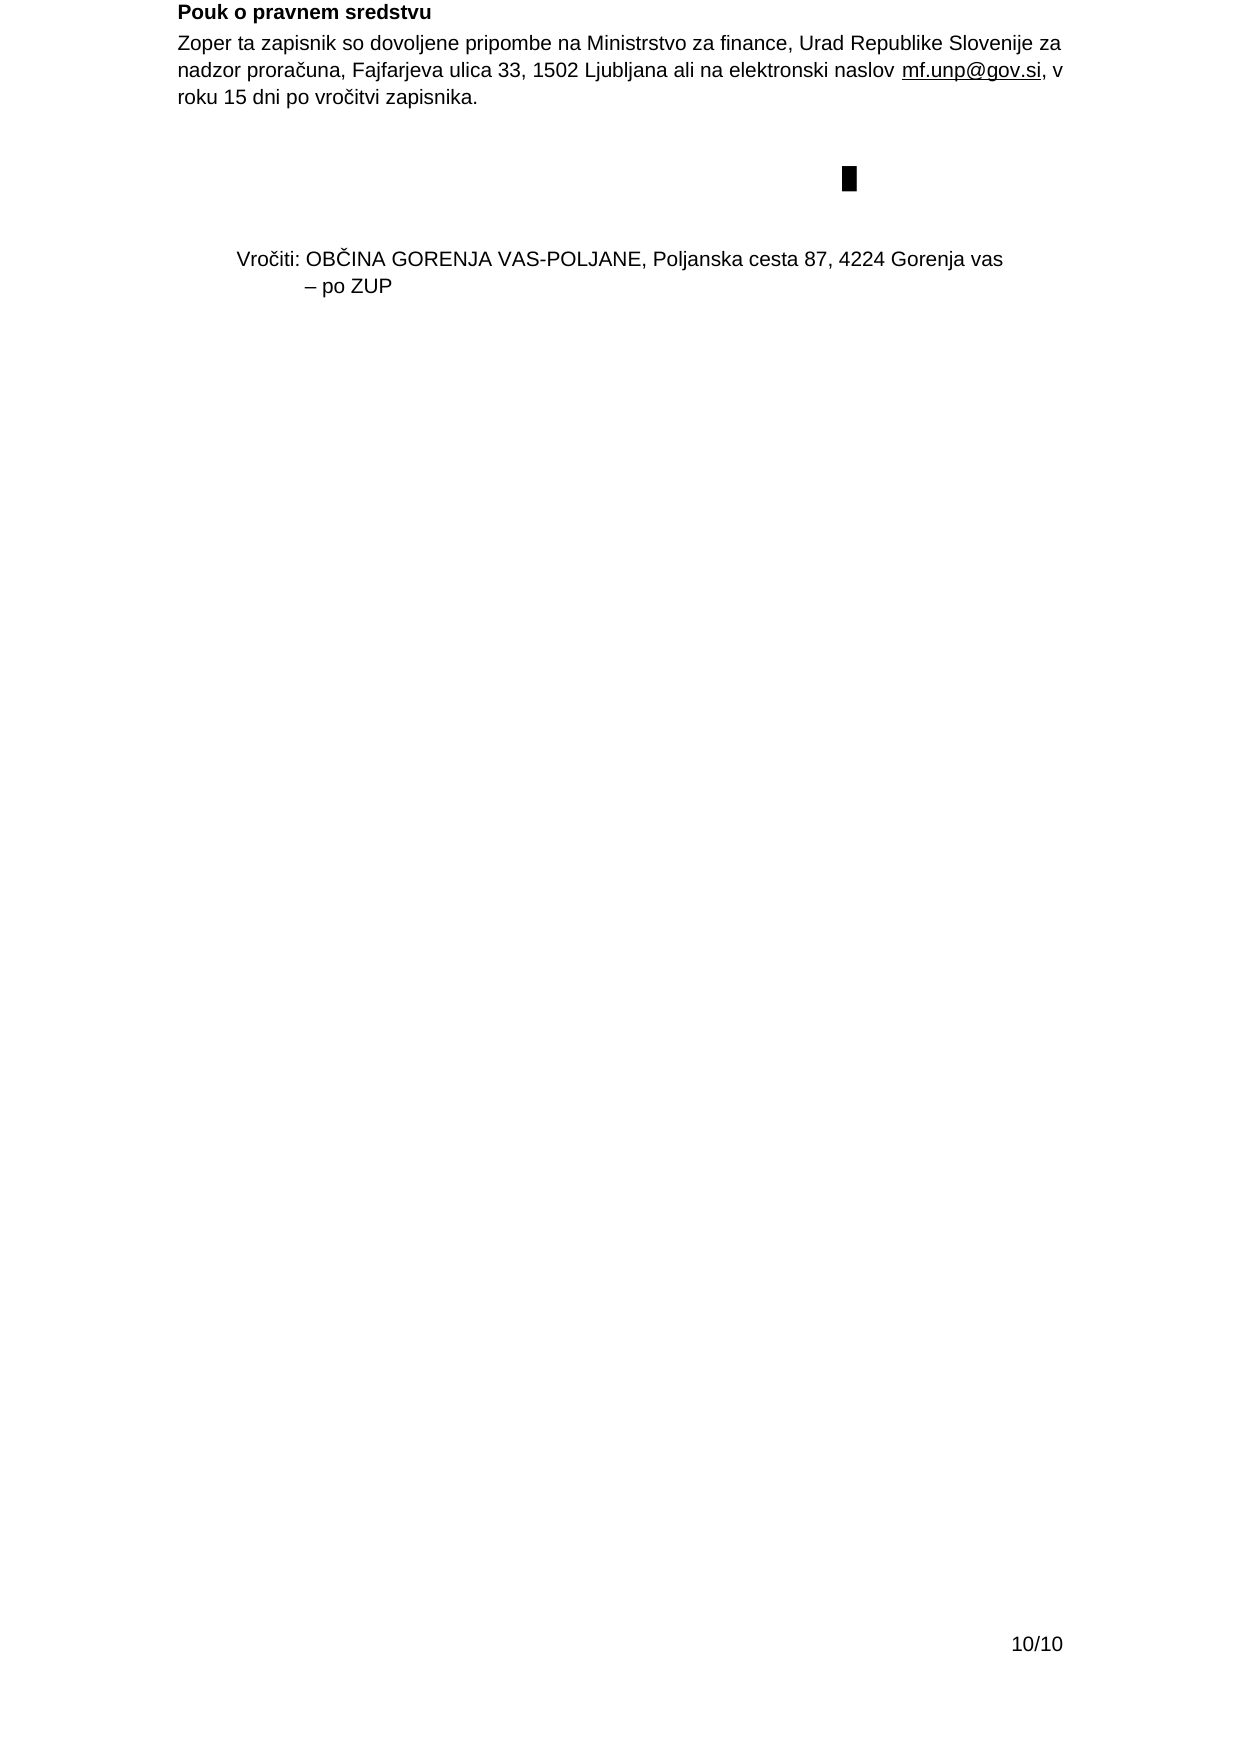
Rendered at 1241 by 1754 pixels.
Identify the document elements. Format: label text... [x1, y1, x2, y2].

text Vročiti: OBČINA GORENJA VAS-POLJANE, Poljanska cesta 87, 4224 Gorenja vas [177, 244, 1063, 271]
text Zoper ta zapisnik so dovoljene pripombe na Ministrstvo za finance, Urad Republike Slovenije za nadzor proračuna, Fajfarjeva ulica 33, 1502 Ljubljana ali na elektronski naslov mf.unp@gov.si, v roku 15 dni po vročitvi zapisnika. [177, 27, 1063, 109]
text █ [177, 163, 1063, 190]
subtitle Pouk o pravnem sredstvu [177, 0, 1063, 24]
text – po ZUP [177, 271, 1063, 298]
